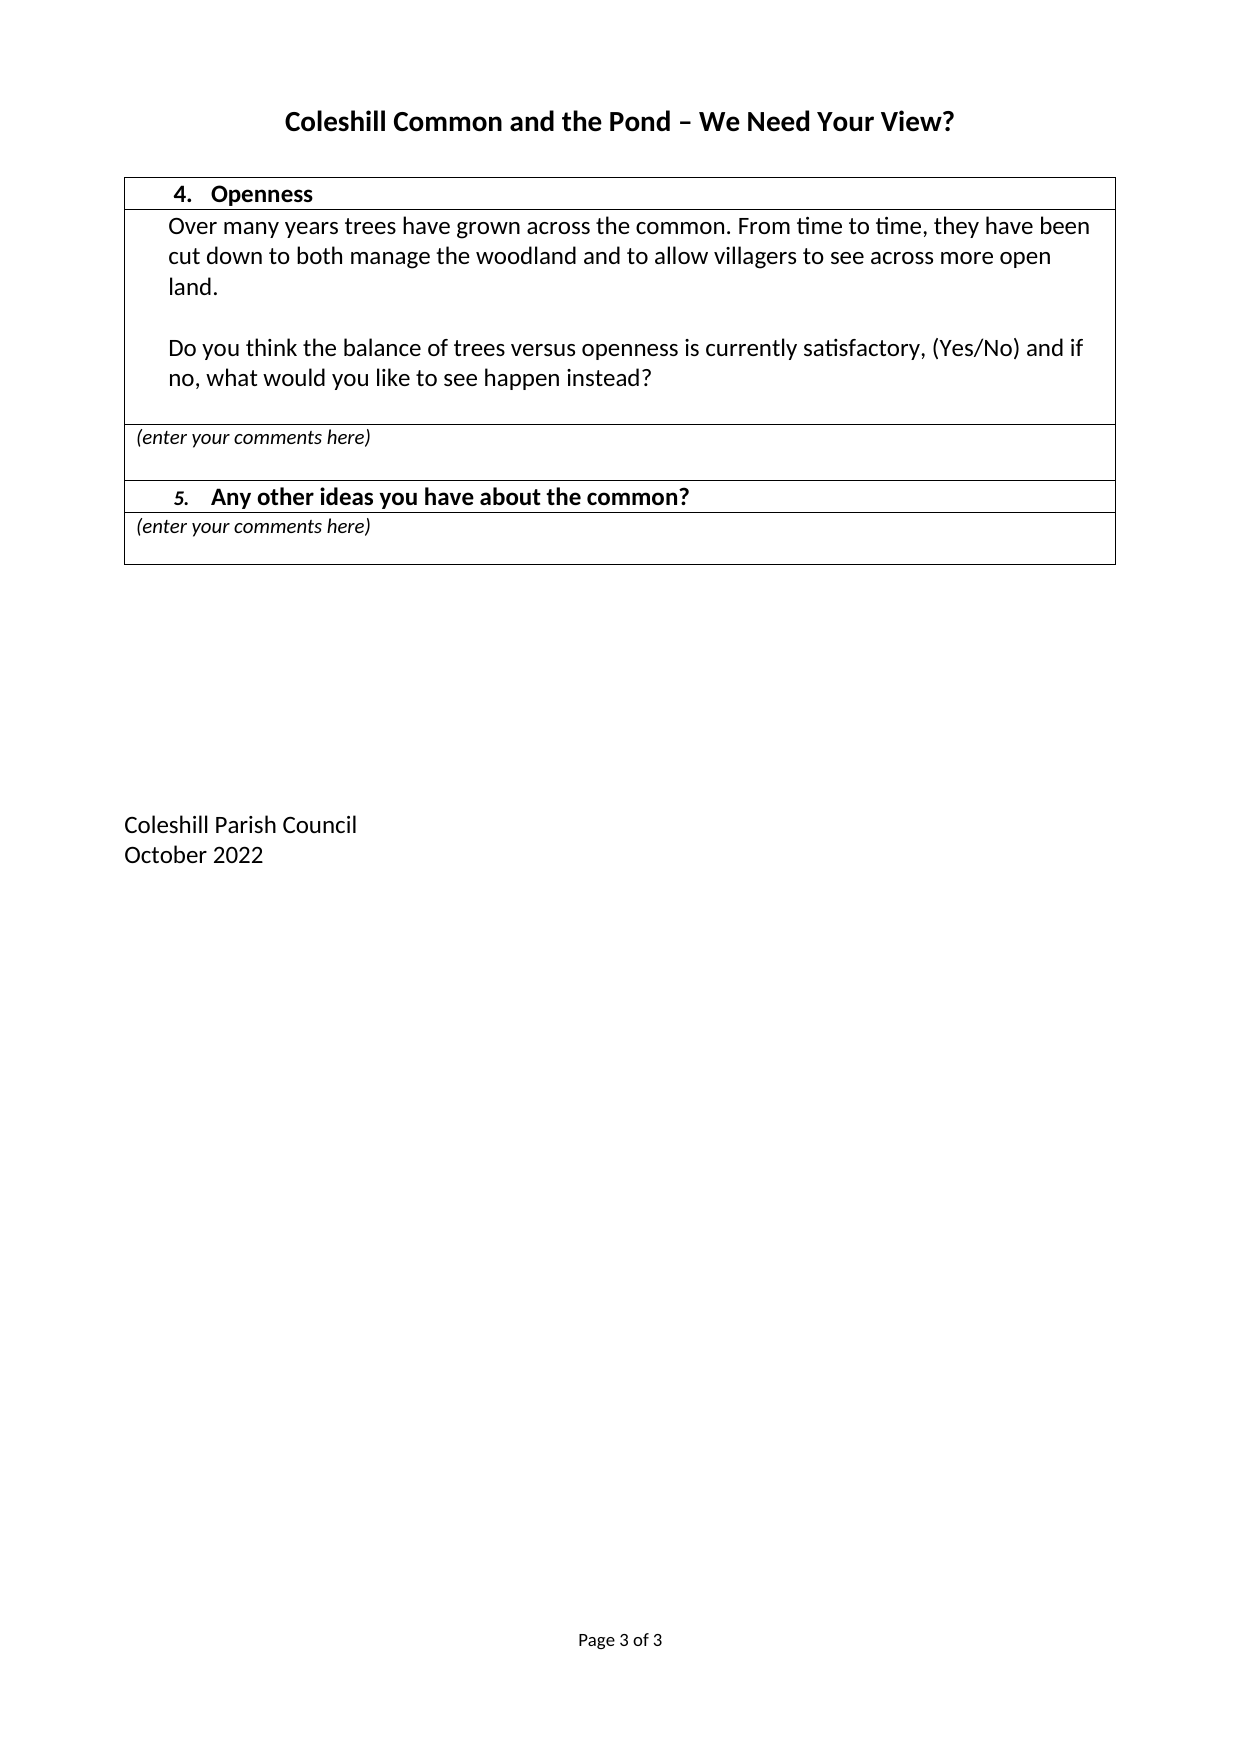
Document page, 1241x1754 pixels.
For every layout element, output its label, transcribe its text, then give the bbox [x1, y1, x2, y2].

text Coleshill Parish Council [124, 809, 1116, 839]
table_cell (enter your comments here) [125, 513, 1115, 564]
text October 2022 [124, 839, 1116, 870]
table_cell Any other ideas you have about the common? [125, 481, 1115, 512]
table_cell (enter your comments here) [125, 425, 1115, 480]
table_cell Over many years trees have grown across the common. From time to time, they have been cut down to both manage the woodland and to allow villagers to see across more open land. Do you think the balance of trees versus openness is currently satisfactory, (Yes/No) and if no, what would you like to see happen instead? [125, 210, 1115, 423]
table_cell Openness [125, 178, 1115, 209]
